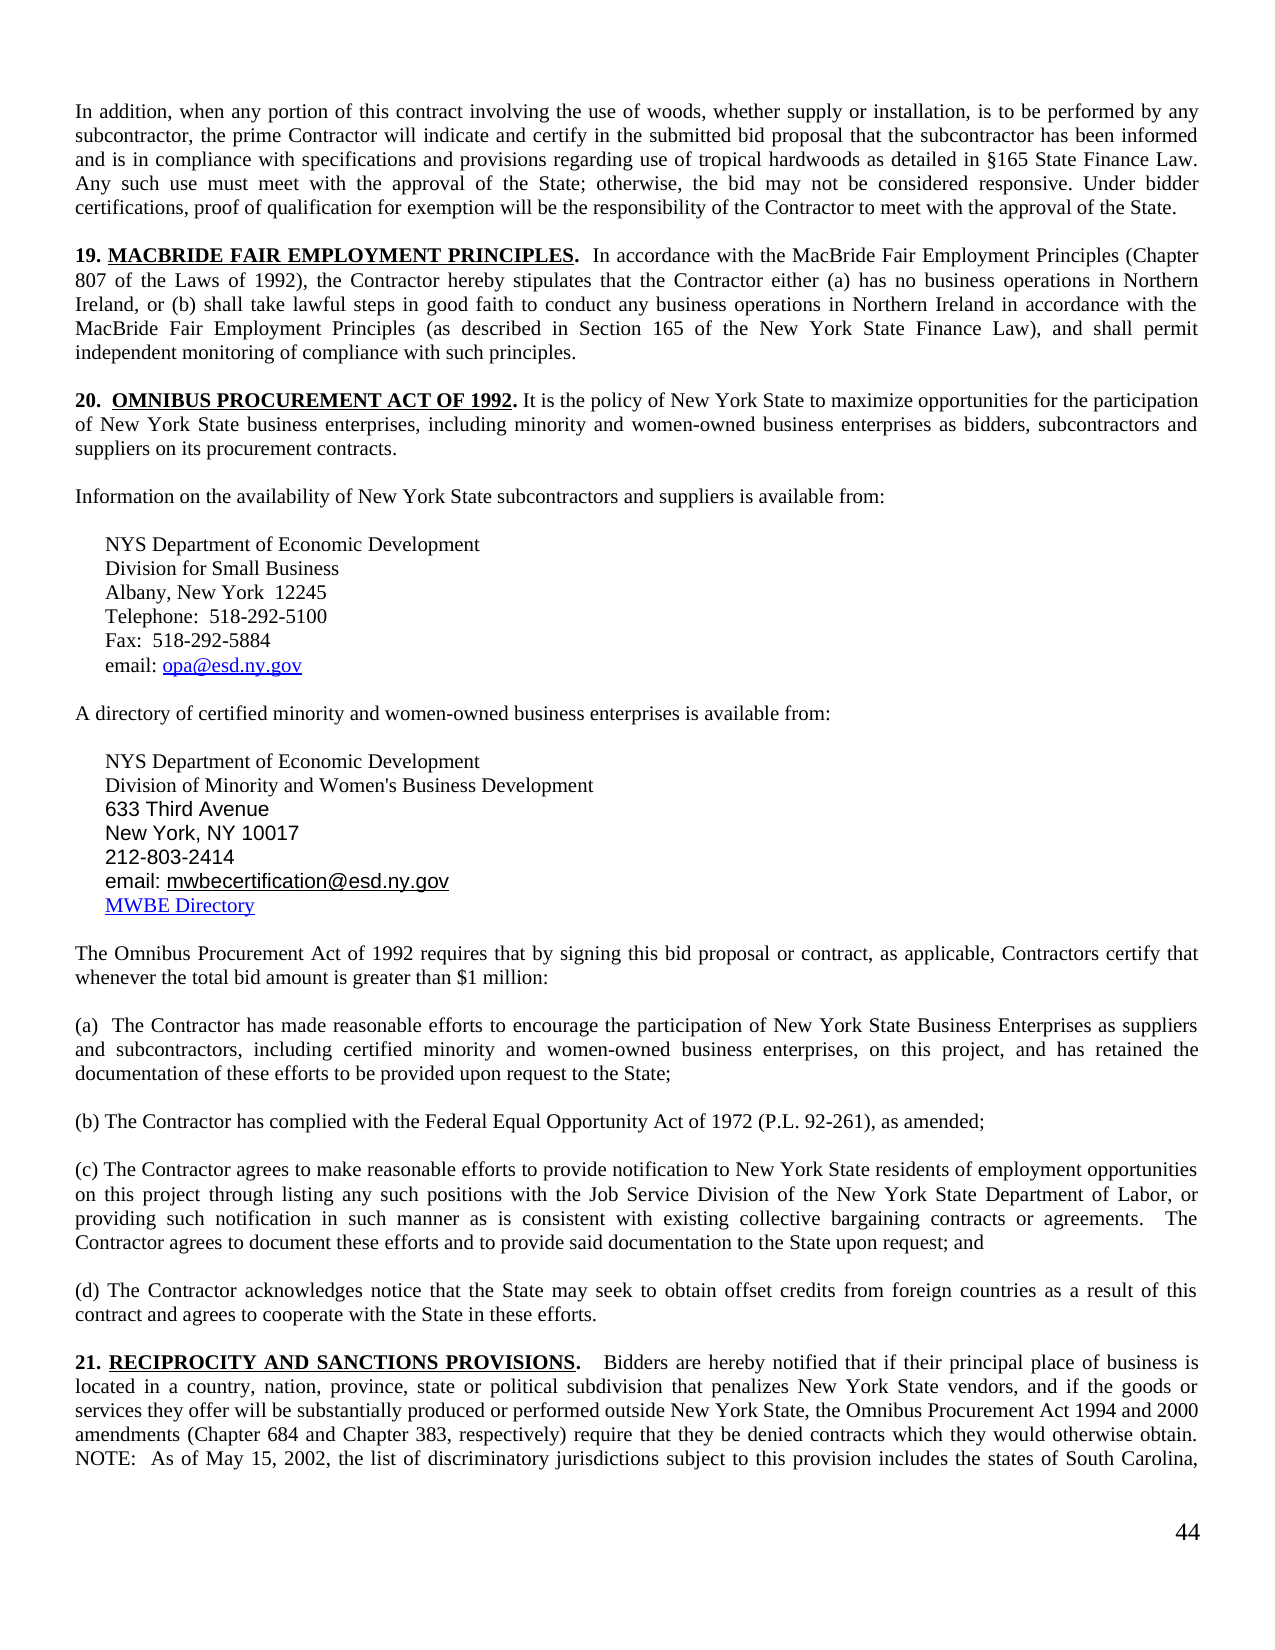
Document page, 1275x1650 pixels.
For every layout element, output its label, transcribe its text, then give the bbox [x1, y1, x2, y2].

text 19. MACBRIDE FAIR EMPLOYMENT PRINCIPLES. In accordance with the MacBride Fair Employment Principles (Chapter 807 of the Laws of 1992), the Contractor hereby stipulates that the Contractor either (a) has no business operations in Northern Ireland, or (b) shall take lawful steps in good faith to conduct any business operations in Northern Ireland in accordance with the MacBride Fair Employment Principles (as described in Section 165 of the New York State Finance Law), and shall permit independent monitoring of compliance with such principles. [75, 243, 1200, 364]
text New York, NY 10017 [105, 821, 1200, 845]
text (b) The Contractor has complied with the Federal Equal Opportunity Act of 1972 (P.L. 92-261), as amended; [75, 1109, 1200, 1133]
text A directory of certified minority and women-owned business enterprises is available from: [75, 701, 1200, 725]
text NYS Department of Economic Development [105, 749, 1200, 773]
text Fax: 518-292-5884 [105, 628, 1200, 652]
text In addition, when any portion of this contract involving the use of woods, whether supply or installation, is to be performed by any subcontractor, the prime Contractor will indicate and certify in the submitted bid proposal that the subcontractor has been informed and is in compliance with specifications and provisions regarding use of tropical hardwoods as detailed in §165 State Finance Law. Any such use must meet with the approval of the State; otherwise, the bid may not be considered responsive. Under bidder certifications, proof of qualification for exemption will be the responsibility of the Contractor to meet with the approval of the State. [75, 99, 1200, 219]
text email: mwbecertification@esd.ny.gov [105, 869, 1200, 893]
text 633 Third Avenue [105, 797, 1200, 821]
text NYS Department of Economic Development [105, 532, 1200, 556]
text Division of Minority and Women's Business Development [105, 773, 1200, 797]
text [75, 1350, 1200, 1470]
text Division for Small Business [105, 556, 1200, 580]
text (d) The Contractor acknowledges notice that the State may seek to obtain offset credits from foreign countries as a result of this contract and agrees to cooperate with the State in these efforts. [75, 1278, 1200, 1326]
text 20. OMNIBUS PROCUREMENT ACT OF 1992. It is the policy of New York State to maximize opportunities for the participation of New York State business enterprises, including minority and women-owned business enterprises as bidders, subcontractors and suppliers on its procurement contracts. [75, 388, 1200, 460]
text Telephone: 518-292-5100 [105, 604, 1200, 628]
text (c) The Contractor agrees to make reasonable efforts to provide notification to New York State residents of employment opportunities on this project through listing any such positions with the Job Service Division of the New York State Department of Labor, or providing such notification in such manner as is consistent with existing collective bargaining contracts or agreements. The Contractor agrees to document these efforts and to provide said documentation to the State upon request; and [75, 1157, 1200, 1254]
text MWBE Directory [105, 893, 1200, 917]
text email: opa@esd.ny.gov [105, 652, 1200, 677]
text Information on the availability of New York State subcontractors and suppliers is available from: [75, 484, 1200, 508]
text Albany, New York 12245 [105, 580, 1200, 604]
text 212-803-2414 [105, 845, 1200, 869]
text (a) The Contractor has made reasonable efforts to encourage the participation of New York State Business Enterprises as suppliers and subcontractors, including certified minority and women-owned business enterprises, on this project, and has retained the documentation of these efforts to be provided upon request to the State; [75, 1013, 1200, 1085]
text The Omnibus Procurement Act of 1992 requires that by signing this bid proposal or contract, as applicable, Contractors certify that whenever the total bid amount is greater than $1 million: [75, 941, 1200, 989]
